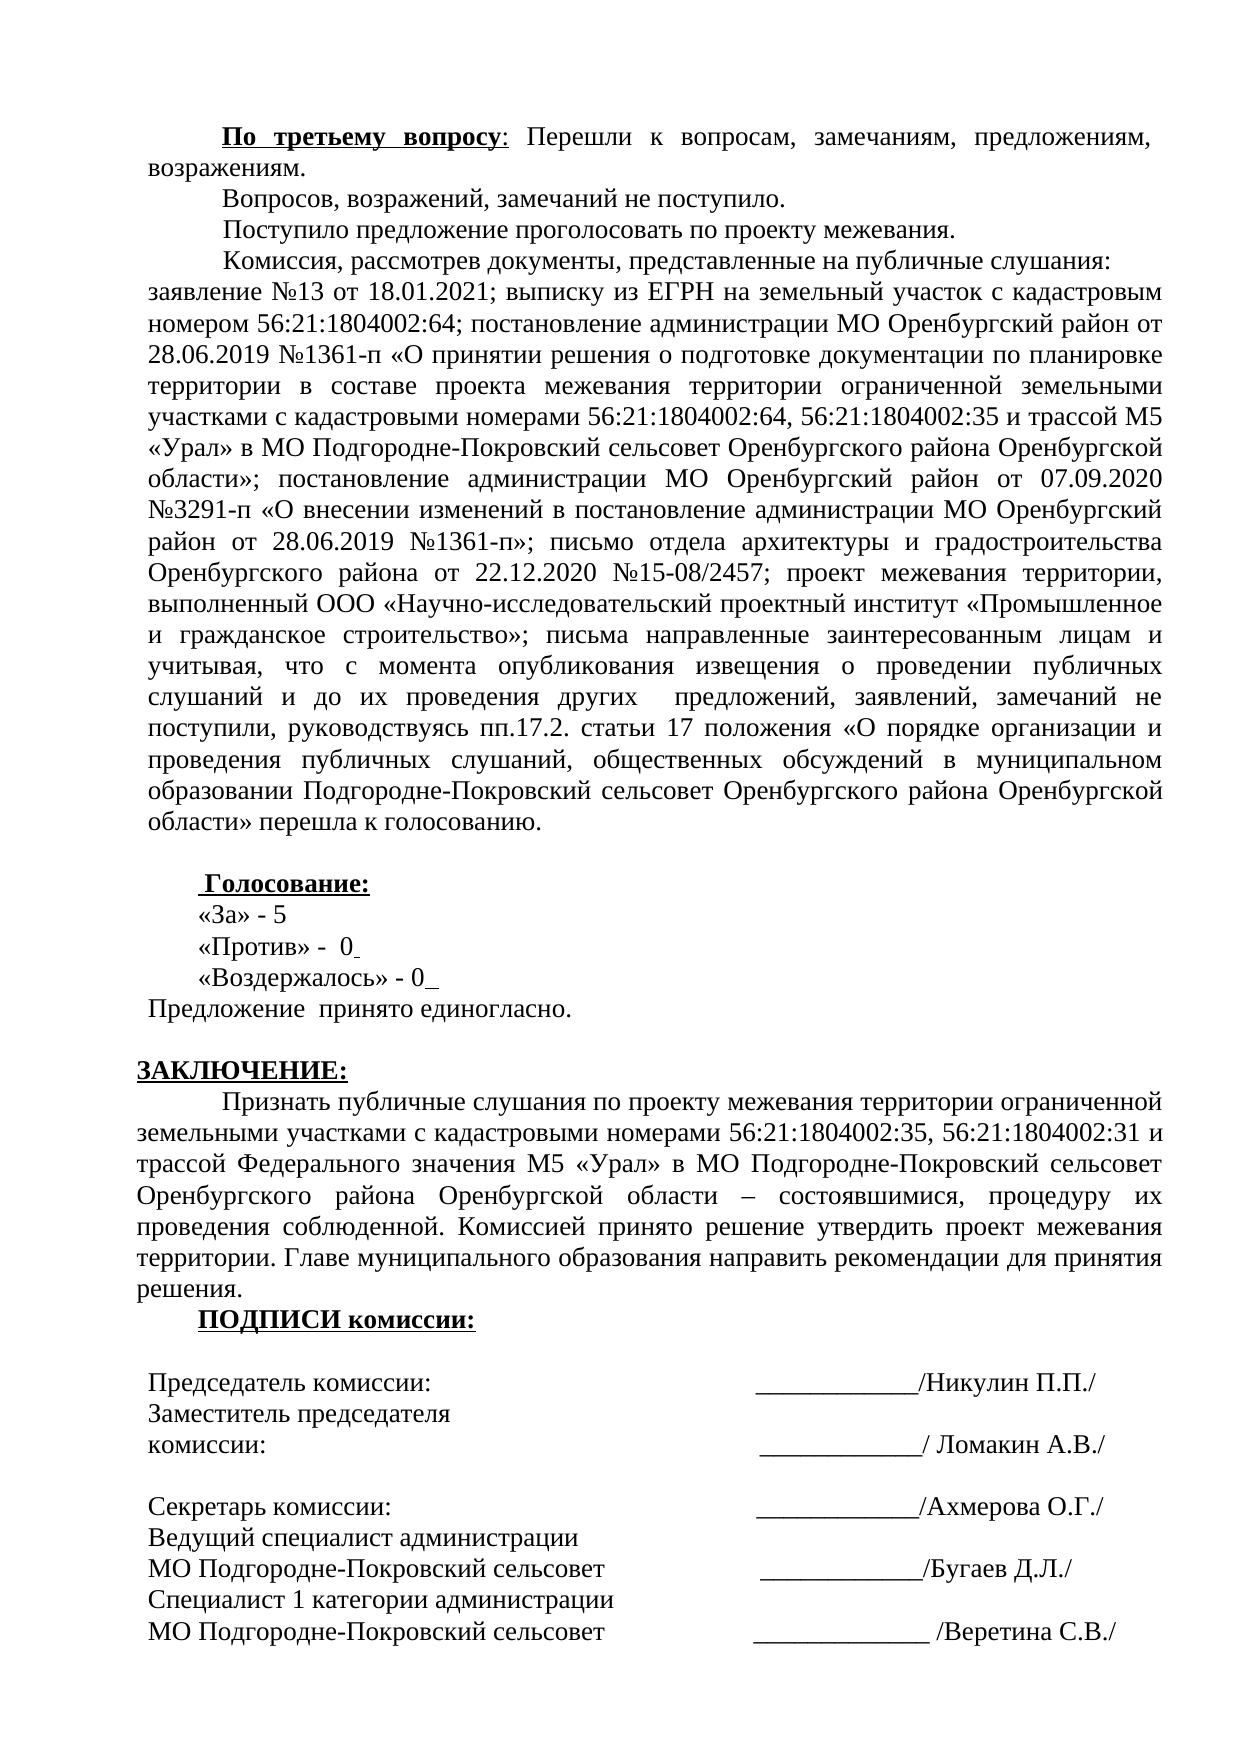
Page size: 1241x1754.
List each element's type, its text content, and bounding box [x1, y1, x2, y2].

text МО Подгородне-Покровский сельсовет _____________ /Веретина С.В./ [148, 1615, 1152, 1646]
text Поступило предложение проголосовать по проекту межевания. [148, 213, 1164, 244]
text ЗАКЛЮЧЕНИЕ: [136, 1054, 1164, 1085]
text Предложение принято единогласно. [148, 992, 1152, 1023]
text Комиссия, рассмотрев документы, представленные на публичные слушания: [148, 244, 1164, 276]
text заявление №13 от 18.01.2021; выписку из ЕГРН на земельный участок с кадастровым номером 56:21:1804002:64; постановление администрации МО Оренбургский район от 28.06.2019 №1361-п «О принятии решения о подготовке документации по планировке территории в составе проекта межевания территории ограниченной земельными участками с кадастровыми номерами 56:21:1804002:64, 56:21:1804002:35 и трассой М5 «Урал» в МО Подгородне-Покровский сельсовет Оренбургского района Оренбургской области»; постановление администрации МО Оренбургский район от 07.09.2020 №3291-п «О внесении изменений в постановление администрации МО Оренбургский район от 28.06.2019 №1361-п»; письмо отдела архитектуры и градостроительства Оренбургского района от 22.12.2020 №15-08/2457; проект межевания территории, выполненный ООО «Научно-исследовательский проектный институт «Промышленное и гражданское строительство»; письма направленные заинтересованным лицам и учитывая, что с момента опубликования извещения о проведении публичных слушаний и до их проведения других предложений, заявлений, замечаний не поступили, руководствуясь пп.17.2. статьи 17 положения «О порядке организации и проведения публичных слушаний, общественных обсуждений в муниципальном образовании Подгородне-Покровский сельсовет Оренбургского района Оренбургской области» перешла к голосованию. [148, 276, 1164, 836]
text Признать публичные слушания по проекту межевания территории ограниченной земельными участками с кадастровыми номерами 56:21:1804002:35, 56:21:1804002:31 и трассой Федерального значения М5 «Урал» в МО Подгородне-Покровский сельсовет Оренбургского района Оренбургской области – состоявшимися, процедуру их проведения соблюденной. Комиссией принято решение утвердить проект межевания территории. Главе муниципального образования направить рекомендации для принятия решения. [136, 1085, 1164, 1303]
text Вопросов, возражений, замечаний не поступило. [148, 182, 1152, 213]
text «За» - 5 [148, 898, 1152, 929]
text ПОДПИСИ комиссии: [148, 1303, 1152, 1334]
text Секретарь комиссии: ____________/Ахмерова О.Г./ [148, 1490, 1152, 1521]
text Ведущий специалист администрации [148, 1521, 1152, 1552]
text Голосование: [148, 867, 1152, 898]
text По третьему вопросу: Перешли к вопросам, замечаниям, предложениям, возражениям. [148, 120, 1152, 182]
text Специалист 1 категории администрации [148, 1584, 1152, 1615]
text МО Подгородне-Покровский сельсовет ____________/Бугаев Д.Л./ [148, 1552, 1152, 1584]
text комиссии: ____________/ Ломакин А.В./ [148, 1428, 1152, 1459]
text «Воздержалось» - 0 [148, 961, 1152, 992]
text Председатель комиссии: ____________/Никулин П.П./ [148, 1366, 1152, 1397]
text Заместитель председателя [148, 1397, 1152, 1428]
text «Против» - 0 [148, 929, 1152, 961]
